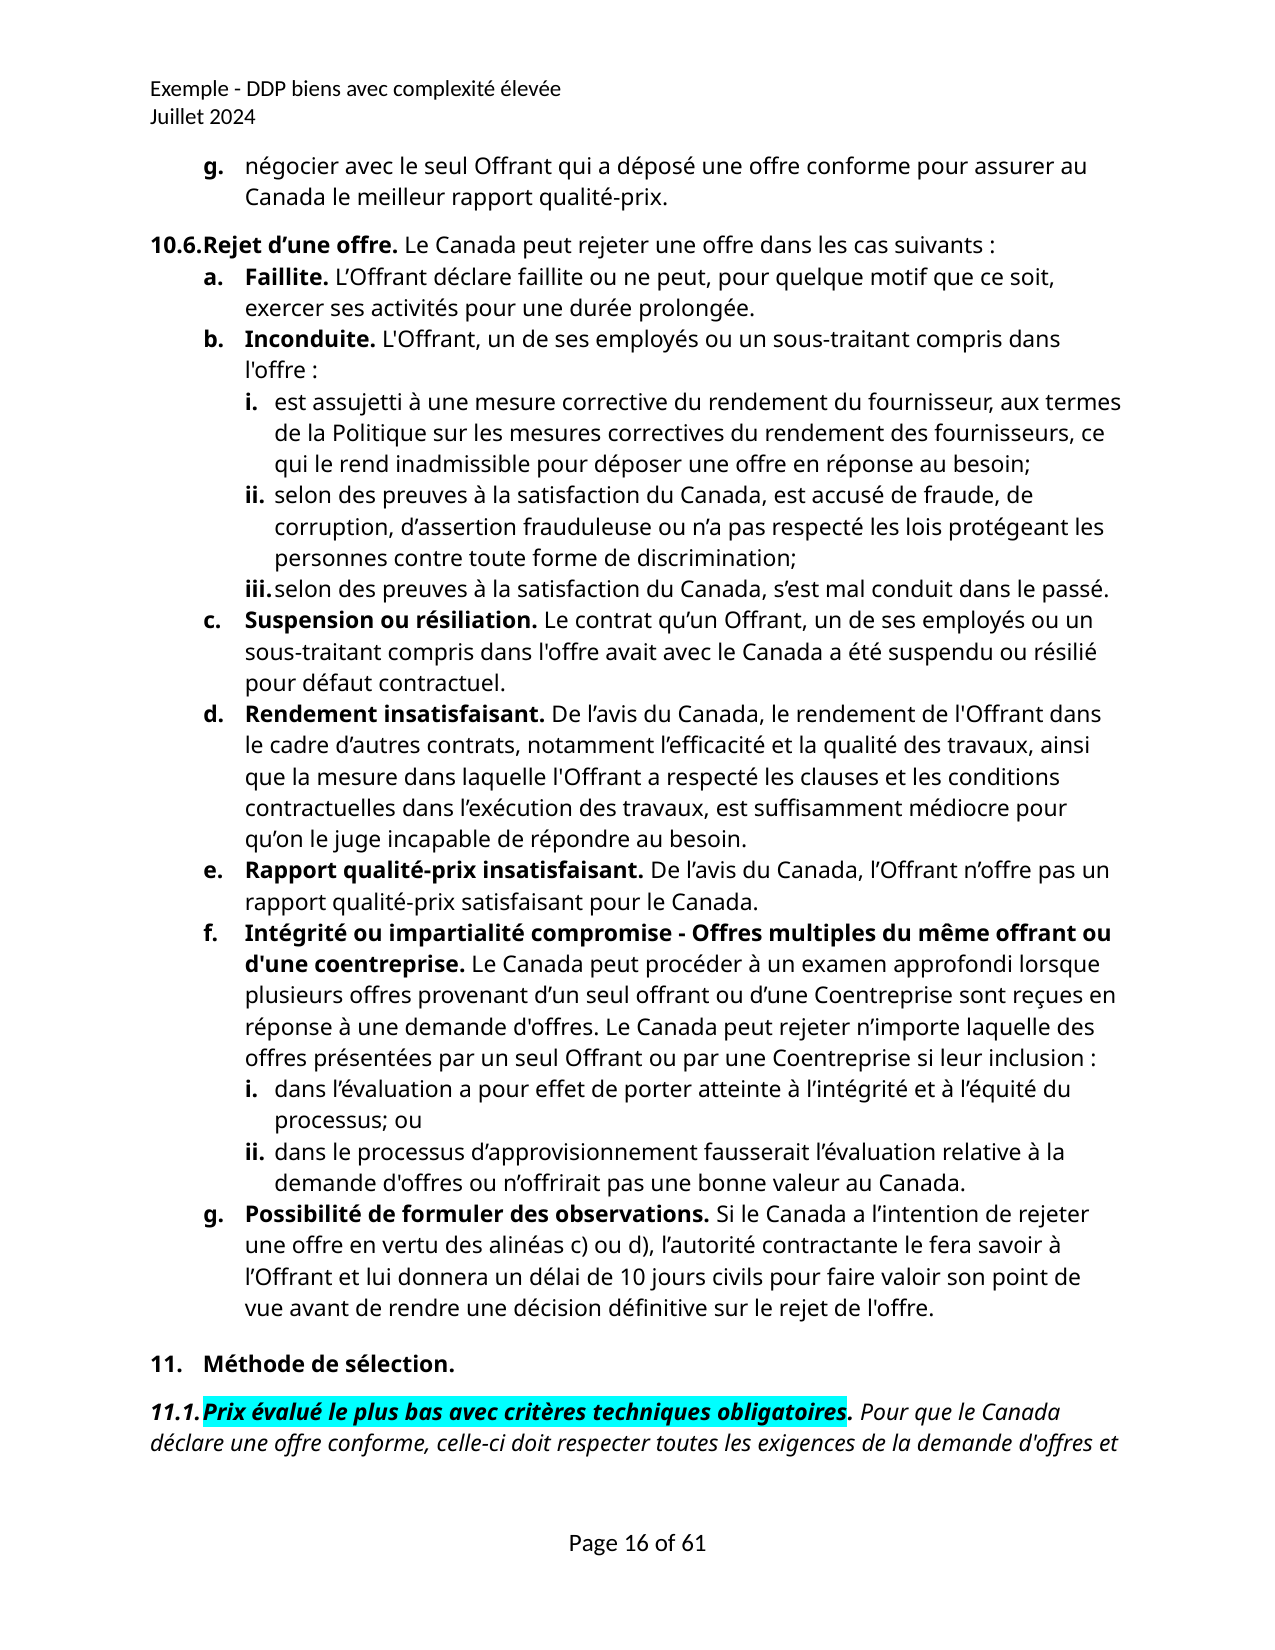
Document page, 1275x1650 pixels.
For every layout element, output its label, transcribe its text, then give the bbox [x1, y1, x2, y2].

list dans l’évaluation a pour effet de porter atteinte à l’intégrité et à l’équité du processus; ou [244, 1073, 1125, 1135]
list Méthode de sélection. [150, 1348, 1125, 1379]
list Faillite. L’Offrant déclare faillite ou ne peut, pour quelque motif que ce soit, exercer ses activités pour une durée prolongée. [203, 260, 1125, 323]
list est assujetti à une mesure corrective du rendement du fournisseur, aux termes de la Politique sur les mesures correctives du rendement des fournisseurs, ce qui le rend inadmissible pour déposer une offre en réponse au besoin; [244, 385, 1125, 479]
list Intégrité ou impartialité compromise - Offres multiples du même offrant ou d'une coentreprise. Le Canada peut procéder à un examen approfondi lorsque plusieurs offres provenant d’un seul offrant ou d’une Coentreprise sont reçues en réponse à une demande d'offres. Le Canada peut rejeter n’importe laquelle des offres présentées par un seul Offrant ou par une Coentreprise si leur inclusion : [203, 917, 1125, 1073]
list selon des preuves à la satisfaction du Canada, s’est mal conduit dans le passé. [244, 573, 1125, 604]
list négocier avec le seul Offrant qui a déposé une offre conforme pour assurer au Canada le meilleur rapport qualité-prix. [203, 150, 1125, 212]
list selon des preuves à la satisfaction du Canada, est accusé de fraude, de corruption, d’assertion frauduleuse ou n’a pas respecté les lois protégeant les personnes contre toute forme de discrimination; [244, 479, 1125, 573]
list Rendement insatisfaisant. De l’avis du Canada, le rendement de l'Offrant dans le cadre d’autres contrats, notamment l’efficacité et la qualité des travaux, ainsi que la mesure dans laquelle l'Offrant a respecté les clauses et les conditions contractuelles dans l’exécution des travaux, est suffisamment médiocre pour qu’on le juge incapable de répondre au besoin. [203, 698, 1125, 854]
list Rapport qualité-prix insatisfaisant. De l’avis du Canada, l’Offrant n’offre pas un rapport qualité-prix satisfaisant pour le Canada. [203, 854, 1125, 917]
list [150, 1396, 1125, 1458]
list Rejet d’une offre. Le Canada peut rejeter une offre dans les cas suivants : [150, 229, 1125, 260]
list Inconduite. L'Offrant, un de ses employés ou un sous-traitant compris dans l'offre : [203, 323, 1125, 385]
list Suspension ou résiliation. Le contrat qu’un Offrant, un de ses employés ou un sous-traitant compris dans l'offre avait avec le Canada a été suspendu ou résilié pour défaut contractuel. [203, 604, 1125, 698]
list dans le processus d’approvisionnement fausserait l’évaluation relative à la demande d'offres ou n’offrirait pas une bonne valeur au Canada. [244, 1135, 1125, 1198]
list Possibilité de formuler des observations. Si le Canada a l’intention de rejeter une offre en vertu des alinéas c) ou d), l’autorité contractante le fera savoir à l’Offrant et lui donnera un délai de 10 jours civils pour faire valoir son point de vue avant de rendre une décision définitive sur le rejet de l'offre. [203, 1198, 1125, 1323]
